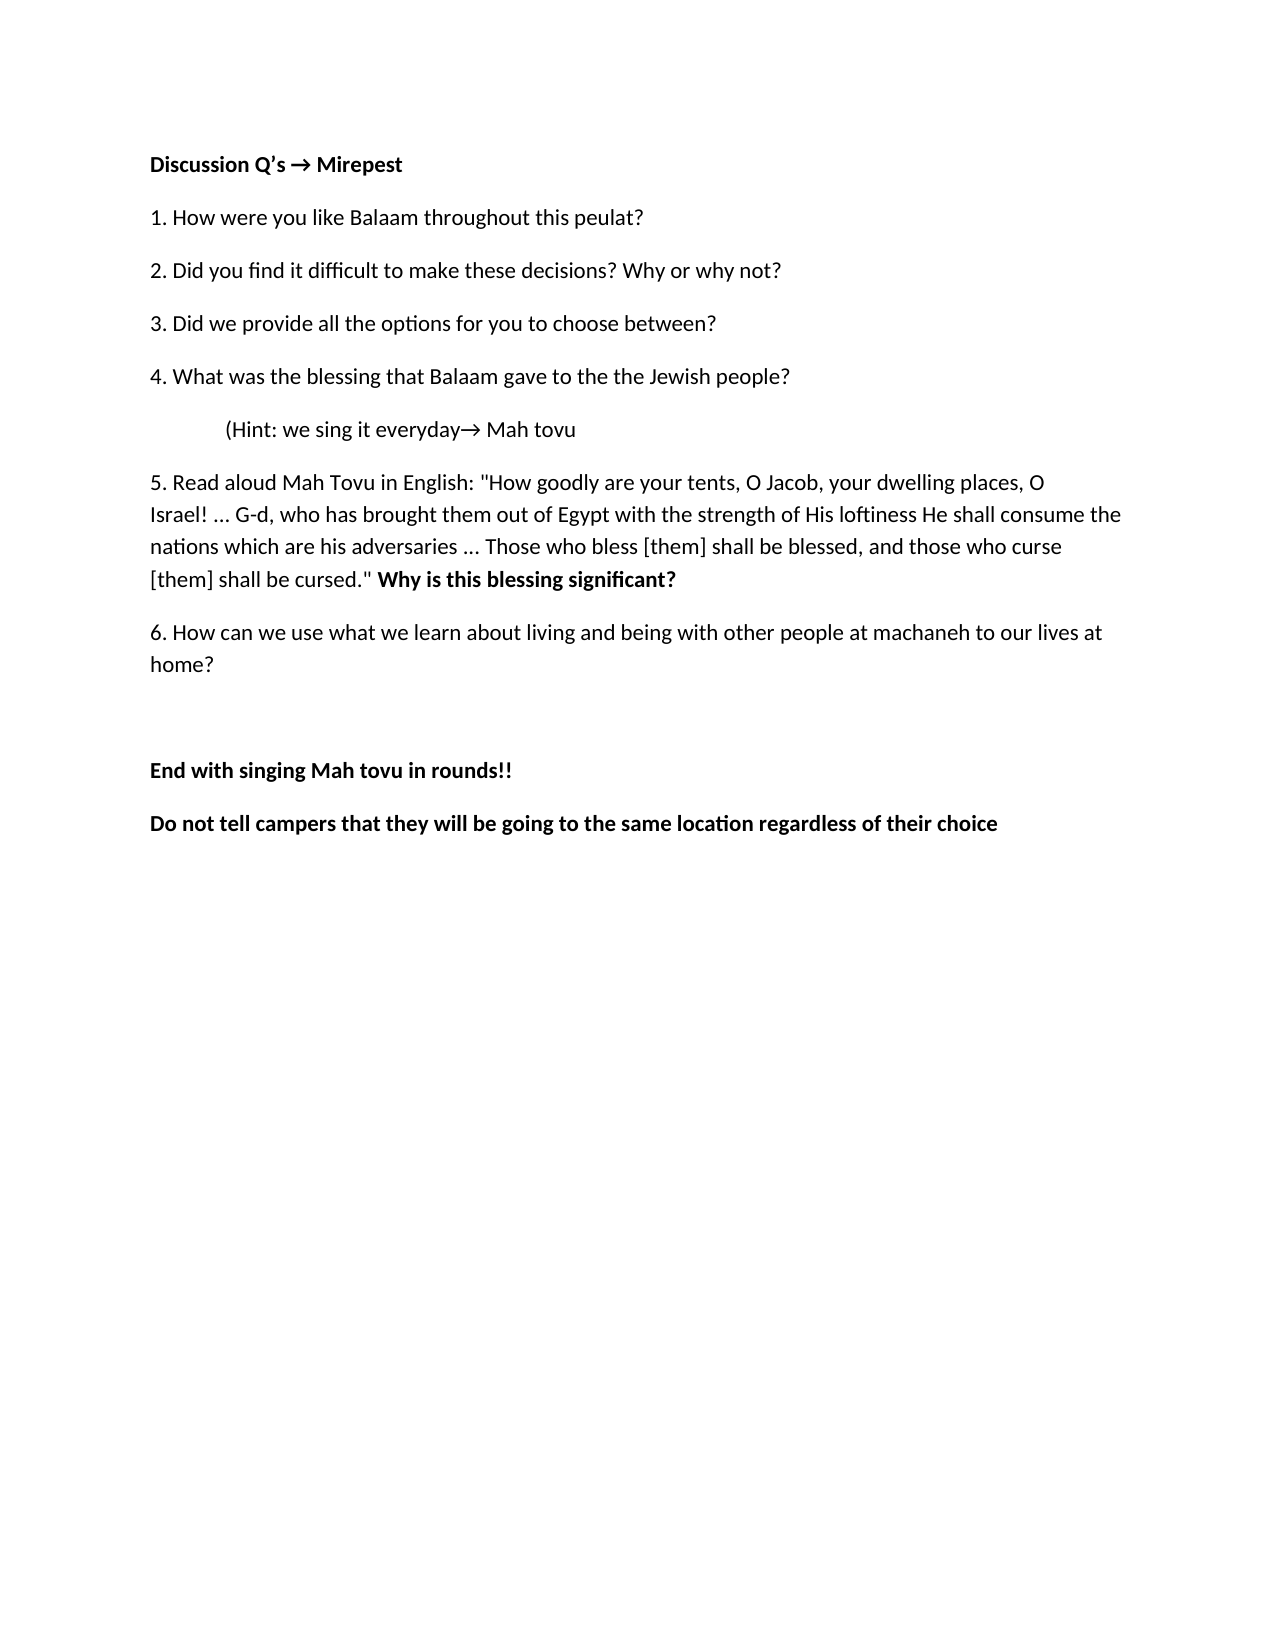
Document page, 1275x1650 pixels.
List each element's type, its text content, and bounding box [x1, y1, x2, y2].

text 3. Did we provide all the options for you to choose between? [150, 309, 1125, 337]
text 5. Read aloud Mah Tovu in English: "How goodly are your tents, O Jacob, your dwelling places, O Israel! ... G-d, who has brought them out of Egypt with the strength of His loftiness He shall consume the nations which are his adversaries ... Those who bless [them] shall be blessed, and those who curse [them] shall be cursed." Why is this blessing significant? [150, 468, 1125, 593]
text Do not tell campers that they will be going to the same location regardless of their choice [150, 809, 1125, 837]
text 1. How were you like Balaam throughout this peulat? [150, 203, 1125, 231]
text 6. How can we use what we learn about living and being with other people at machaneh to our lives at home? [150, 618, 1125, 678]
text 4. What was the blessing that Balaam gave to the the Jewish people? [150, 362, 1125, 390]
text Discussion Q’s → Mirepest [150, 150, 1125, 178]
text End with singing Mah tovu in rounds!! [150, 756, 1125, 784]
text (Hint: we sing it everyday→ Mah tovu [150, 415, 1125, 443]
text 2. Did you find it difficult to make these decisions? Why or why not? [150, 256, 1125, 284]
